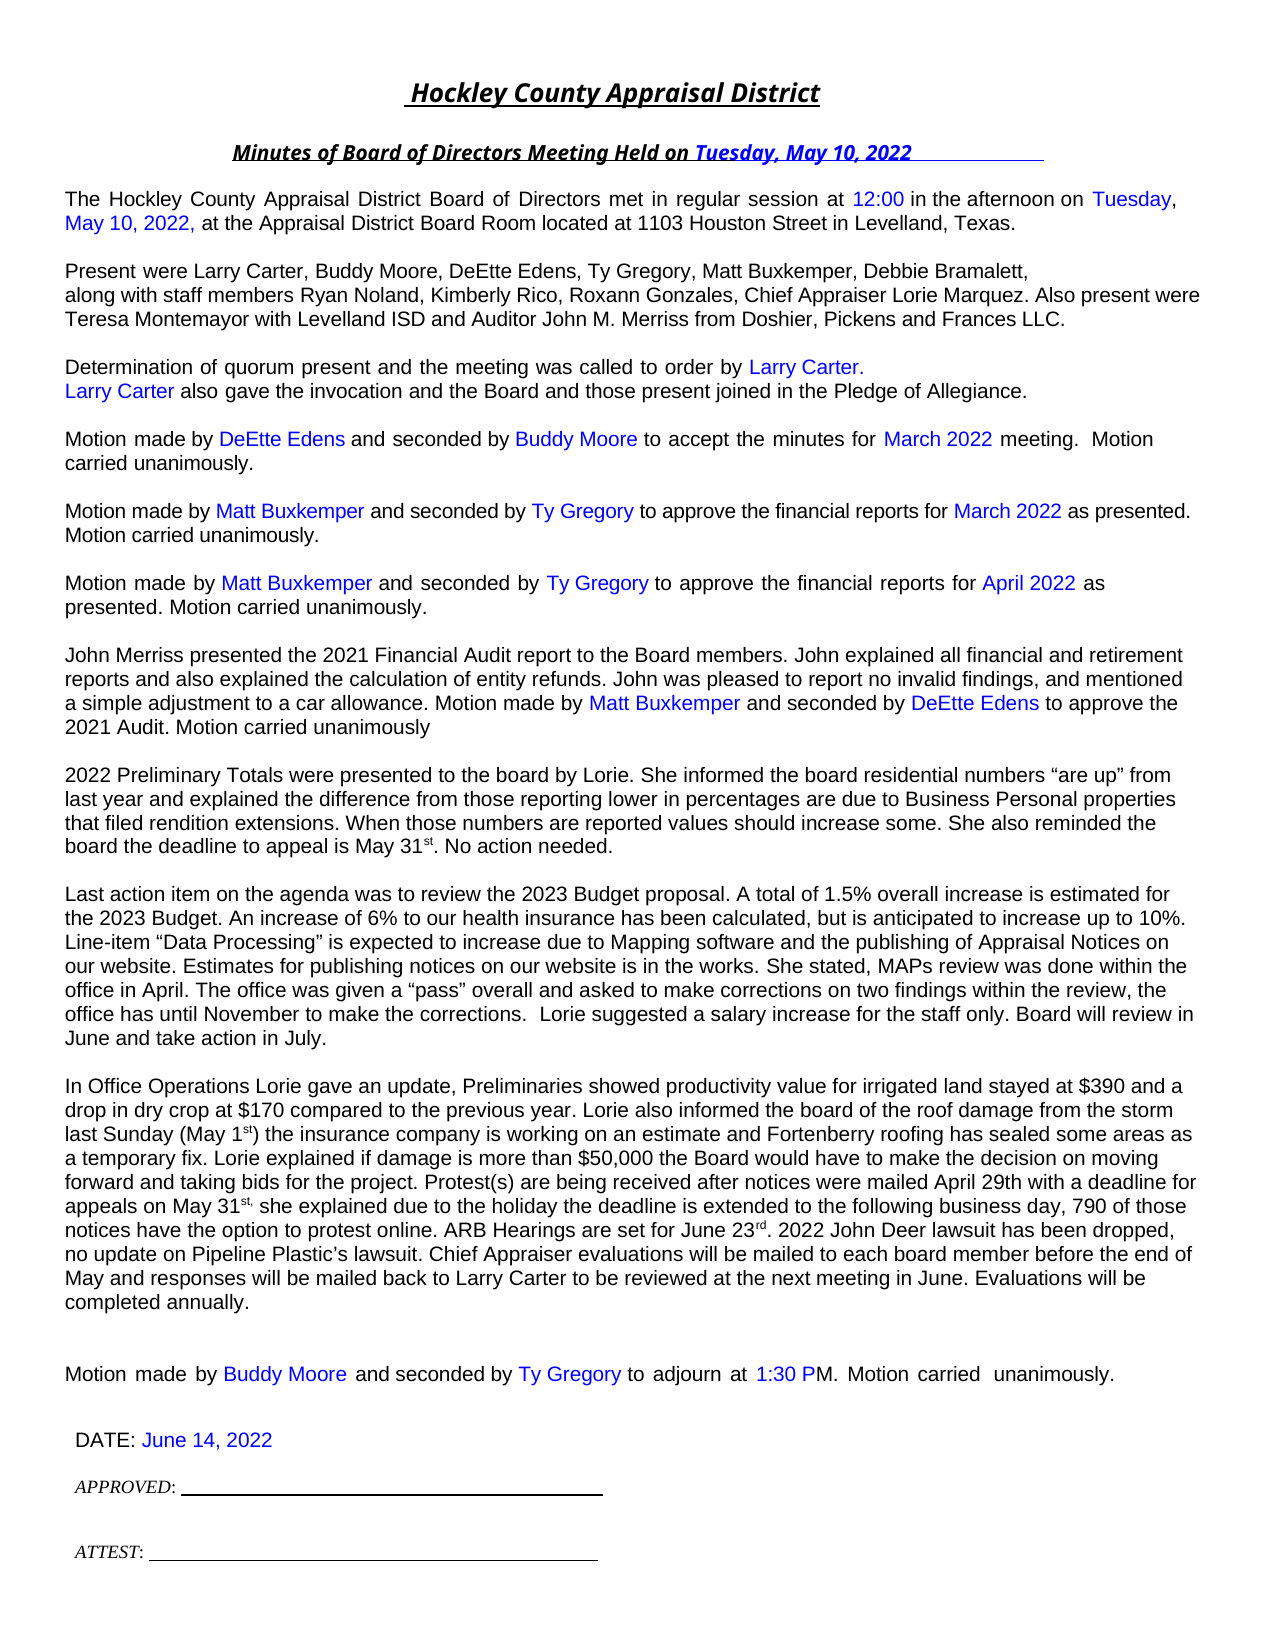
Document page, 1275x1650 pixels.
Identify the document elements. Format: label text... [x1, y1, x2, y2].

text Motion made by Matt Buxkemper and seconded by Ty Gregory to approve the financial reports for March 2022 as presented. Motion carried unanimously. [64, 499, 1201, 547]
text In Office Operations Lorie gave an update, Preliminaries showed productivity value for irrigated land stayed at $390 and a drop in dry crop at $170 compared to the previous year. Lorie also informed the board of the roof damage from the storm last Sunday (May 1st) the insurance company is working on an estimate and Fortenberry roofing has sealed some areas as a temporary fix. Lorie explained if damage is more than $50,000 the Board would have to make the decision on moving forward and taking bids for the project. Protest(s) are being received after notices were mailed April 29th with a deadline for appeals on May 31st, she explained due to the holiday the deadline is extended to the following business day, 790 of those notices have the option to protest online. ARB Hearings are set for June 23rd. 2022 John Deer lawsuit has been dropped, no update on Pipeline Plastic’s lawsuit. Chief Appraiser evaluations will be mailed to each board member before the end of May and responses will be mailed back to Larry Carter to be reviewed at the next meeting in June. Evaluations will be completed annually. [64, 1074, 1201, 1313]
text Last action item on the agenda was to review the 2023 Budget proposal. A total of 1.5% overall increase is estimated for the 2023 Budget. An increase of 6% to our health insurance has been calculated, but is anticipated to increase up to 10%. Line-item “Data Processing” is expected to increase due to Mapping software and the publishing of Appraisal Notices on our website. Estimates for publishing notices on our website is in the works. She stated, MAPs review was done within the office in April. The office was given a “pass” overall and asked to make corrections on two findings within the review, the office has until November to make the corrections. Lorie suggested a salary increase for the staff only. Board will review in June and take action in July. [64, 882, 1201, 1050]
text Motion made by DeEtte Edens and seconded by Buddy Moore to accept the minutes for March 2022 meeting. Motion carried unanimously. [64, 427, 1201, 475]
text Hockley County Appraisal District [404, 74, 1212, 110]
text APPROVED: [75, 1476, 1212, 1497]
text Present were Larry Carter, Buddy Moore, DeEtte Edens, Ty Gregory, Matt Buxkemper, Debbie Bramalett, [64, 259, 1201, 283]
text Motion made by Matt Buxkemper and seconded by Ty Gregory to approve the financial reports for April 2022 as presented. Motion carried unanimously. [64, 571, 1152, 619]
text John Merriss presented the 2021 Financial Audit report to the Board members. John explained all financial and retirement reports and also explained the calculation of entity refunds. John was pleased to report no invalid findings, and mentioned a simple adjustment to a car allowance. Motion made by Matt Buxkemper and seconded by DeEtte Edens to approve the 2021 Audit. Motion carried unanimously [64, 643, 1201, 738]
text ATTEST: [75, 1541, 1212, 1563]
text The Hockley County Appraisal District Board of Directors met in regular session at 12:00 in the afternoon on Tuesday, May 10, 2022, at the Appraisal District Board Room located at 1103 Houston Street in Levelland, Texas. [64, 186, 1201, 234]
text along with staff members Ryan Noland, Kimberly Rico, Roxann Gonzales, Chief Appraiser Lorie Marquez. Also present were Teresa Montemayor with Levelland ISD and Auditor John M. Merriss from Doshier, Pickens and Frances LLC. [64, 283, 1201, 331]
text Larry Carter also gave the invocation and the Board and those present joined in the Pledge of Allegiance. [64, 379, 1201, 403]
text Minutes of Board of Directors Meeting Held on Tuesday, May 10, 2022 [232, 138, 1212, 166]
text 2022 Preliminary Totals were presented to the board by Lorie. She informed the board residential numbers “are up” from last year and explained the difference from those reporting lower in percentages are due to Business Personal properties that filed rendition extensions. When those numbers are reported values should increase some. She also reminded the board the deadline to appeal is May 31st. No action needed. [64, 762, 1201, 858]
text Determination of quorum present and the meeting was called to order by Larry Carter. [64, 355, 1201, 379]
text Motion made by Buddy Moore and seconded by Ty Gregory to adjourn at 1:30 PM. Motion carried unanimously. [64, 1361, 1201, 1385]
text DATE: June 14, 2022 [75, 1428, 1212, 1452]
